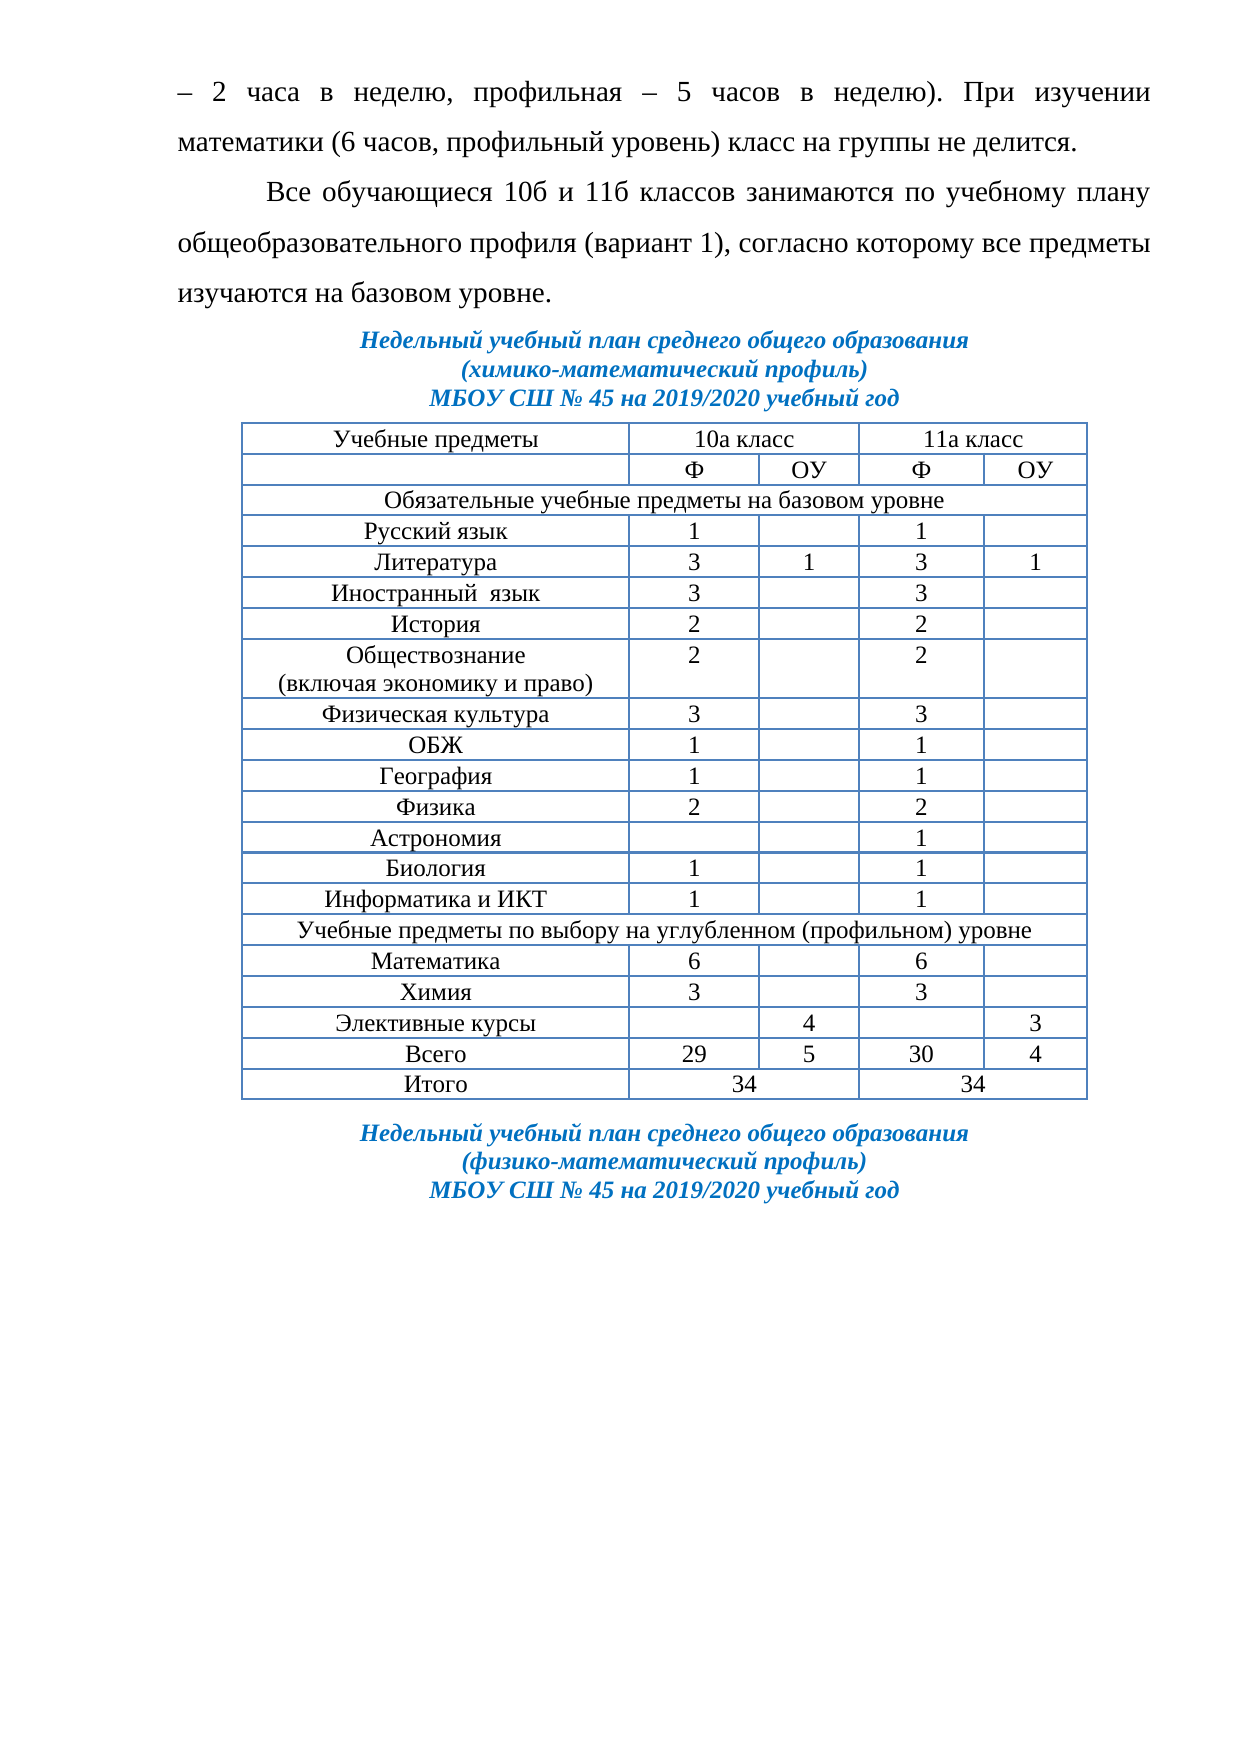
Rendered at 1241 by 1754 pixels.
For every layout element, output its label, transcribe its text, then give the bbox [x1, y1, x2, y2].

table_cell [760, 609, 858, 638]
table_cell Биология [243, 854, 628, 882]
table_cell География [243, 761, 628, 790]
table_cell [985, 699, 1086, 728]
table_cell [985, 761, 1086, 790]
table_cell [985, 640, 1086, 697]
table_cell 2 [860, 792, 983, 821]
table_cell 1 [630, 884, 758, 913]
table_cell ОУ [760, 455, 858, 483]
table_cell Физическая культура [243, 699, 628, 728]
table_cell 2 [860, 609, 983, 638]
table_cell 3 [630, 547, 758, 576]
table_cell Иностранный язык [243, 578, 628, 607]
table_cell 1 [630, 854, 758, 882]
table_cell 6 [860, 946, 983, 975]
text Недельный учебный план среднего общего образования [177, 1118, 1152, 1146]
table_cell [760, 977, 858, 1006]
table_cell 29 [630, 1039, 758, 1067]
table_cell 30 [860, 1039, 983, 1067]
table_header 10а класс [630, 424, 858, 453]
table_cell 6 [630, 946, 758, 975]
table_cell Обязательные учебные предметы на базовом уровне [243, 486, 1086, 514]
table_cell 4 [760, 1008, 858, 1037]
table_cell [860, 1008, 983, 1037]
table_cell [760, 699, 858, 728]
table_cell [630, 823, 758, 851]
text МБОУ СШ № 45 на 2019/2020 учебный год [177, 383, 1152, 412]
table_cell [760, 946, 858, 975]
table_cell Обществознание (включая экономику и право) [243, 640, 628, 697]
table_cell [985, 946, 1086, 975]
table_cell 5 [760, 1039, 858, 1067]
table_cell 1 [860, 730, 983, 759]
table_cell Русский язык [243, 516, 628, 545]
table_cell 1 [760, 547, 858, 576]
table_cell [985, 730, 1086, 759]
table_cell Литература [243, 547, 628, 576]
table_cell Химия [243, 977, 628, 1006]
table_cell Ф [860, 455, 983, 483]
table_cell 3 [860, 699, 983, 728]
table_cell [760, 730, 858, 759]
table_cell 3 [630, 578, 758, 607]
text Недельный учебный план среднего общего образования [177, 325, 1152, 354]
table_cell Всего [243, 1039, 628, 1067]
text (химико-математический профиль) [177, 354, 1152, 383]
table_cell [760, 884, 858, 913]
table_cell [985, 823, 1086, 851]
table_cell [760, 854, 858, 882]
table_cell ОУ [985, 455, 1086, 483]
table_cell Математика [243, 946, 628, 975]
table_cell 3 [860, 547, 983, 576]
table_cell 1 [860, 823, 983, 851]
table_cell 1 [860, 884, 983, 913]
table_cell Учебные предметы по выбору на углубленном (профильном) уровне [243, 915, 1086, 944]
text (физико-математический профиль) [177, 1146, 1152, 1175]
table_cell Информатика и ИКТ [243, 884, 628, 913]
table_cell 1 [985, 547, 1086, 576]
table_cell [985, 578, 1086, 607]
table_cell [985, 609, 1086, 638]
table_cell 2 [860, 640, 983, 697]
table_cell [985, 884, 1086, 913]
table_cell 1 [630, 761, 758, 790]
table_cell ОБЖ [243, 730, 628, 759]
table_cell 34 [630, 1070, 858, 1098]
table_cell [985, 977, 1086, 1006]
table_cell 1 [860, 516, 983, 545]
table_cell Ф [630, 455, 758, 483]
table_cell 1 [860, 761, 983, 790]
table_cell 3 [630, 977, 758, 1006]
table_cell 2 [630, 609, 758, 638]
table_cell 34 [860, 1070, 1086, 1098]
table_cell [760, 792, 858, 821]
table_cell [760, 578, 858, 607]
table_cell [760, 761, 858, 790]
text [177, 74, 1152, 158]
table_cell 1 [630, 516, 758, 545]
table_cell Элективные курсы [243, 1008, 628, 1037]
table_cell 2 [630, 640, 758, 697]
text МБОУ СШ № 45 на 2019/2020 учебный год [177, 1175, 1152, 1204]
text Все обучающиеся 10б и 11б классов занимаются по учебному плану общеобразовательного профиля (вариант 1), согласно которому все предметы изучаются на базовом уровне. [177, 174, 1152, 309]
table_cell [760, 516, 858, 545]
table_header Учебные предметы [243, 424, 628, 453]
table_cell [630, 1008, 758, 1037]
table_cell История [243, 609, 628, 638]
table_cell Астрономия [243, 823, 628, 851]
table_cell 3 [860, 578, 983, 607]
table_cell [243, 455, 628, 483]
table_cell [985, 792, 1086, 821]
table_header 11а класс [860, 424, 1086, 453]
table_cell [760, 640, 858, 697]
table_cell 4 [985, 1039, 1086, 1067]
table_cell 2 [630, 792, 758, 821]
table_cell 3 [985, 1008, 1086, 1037]
table_cell [985, 516, 1086, 545]
table_cell 3 [630, 699, 758, 728]
table_cell 1 [630, 730, 758, 759]
table_cell [985, 854, 1086, 882]
table_cell Физика [243, 792, 628, 821]
table_cell 3 [860, 977, 983, 1006]
table_cell 1 [860, 854, 983, 882]
table_cell Итого [243, 1070, 628, 1098]
table_cell [760, 823, 858, 851]
